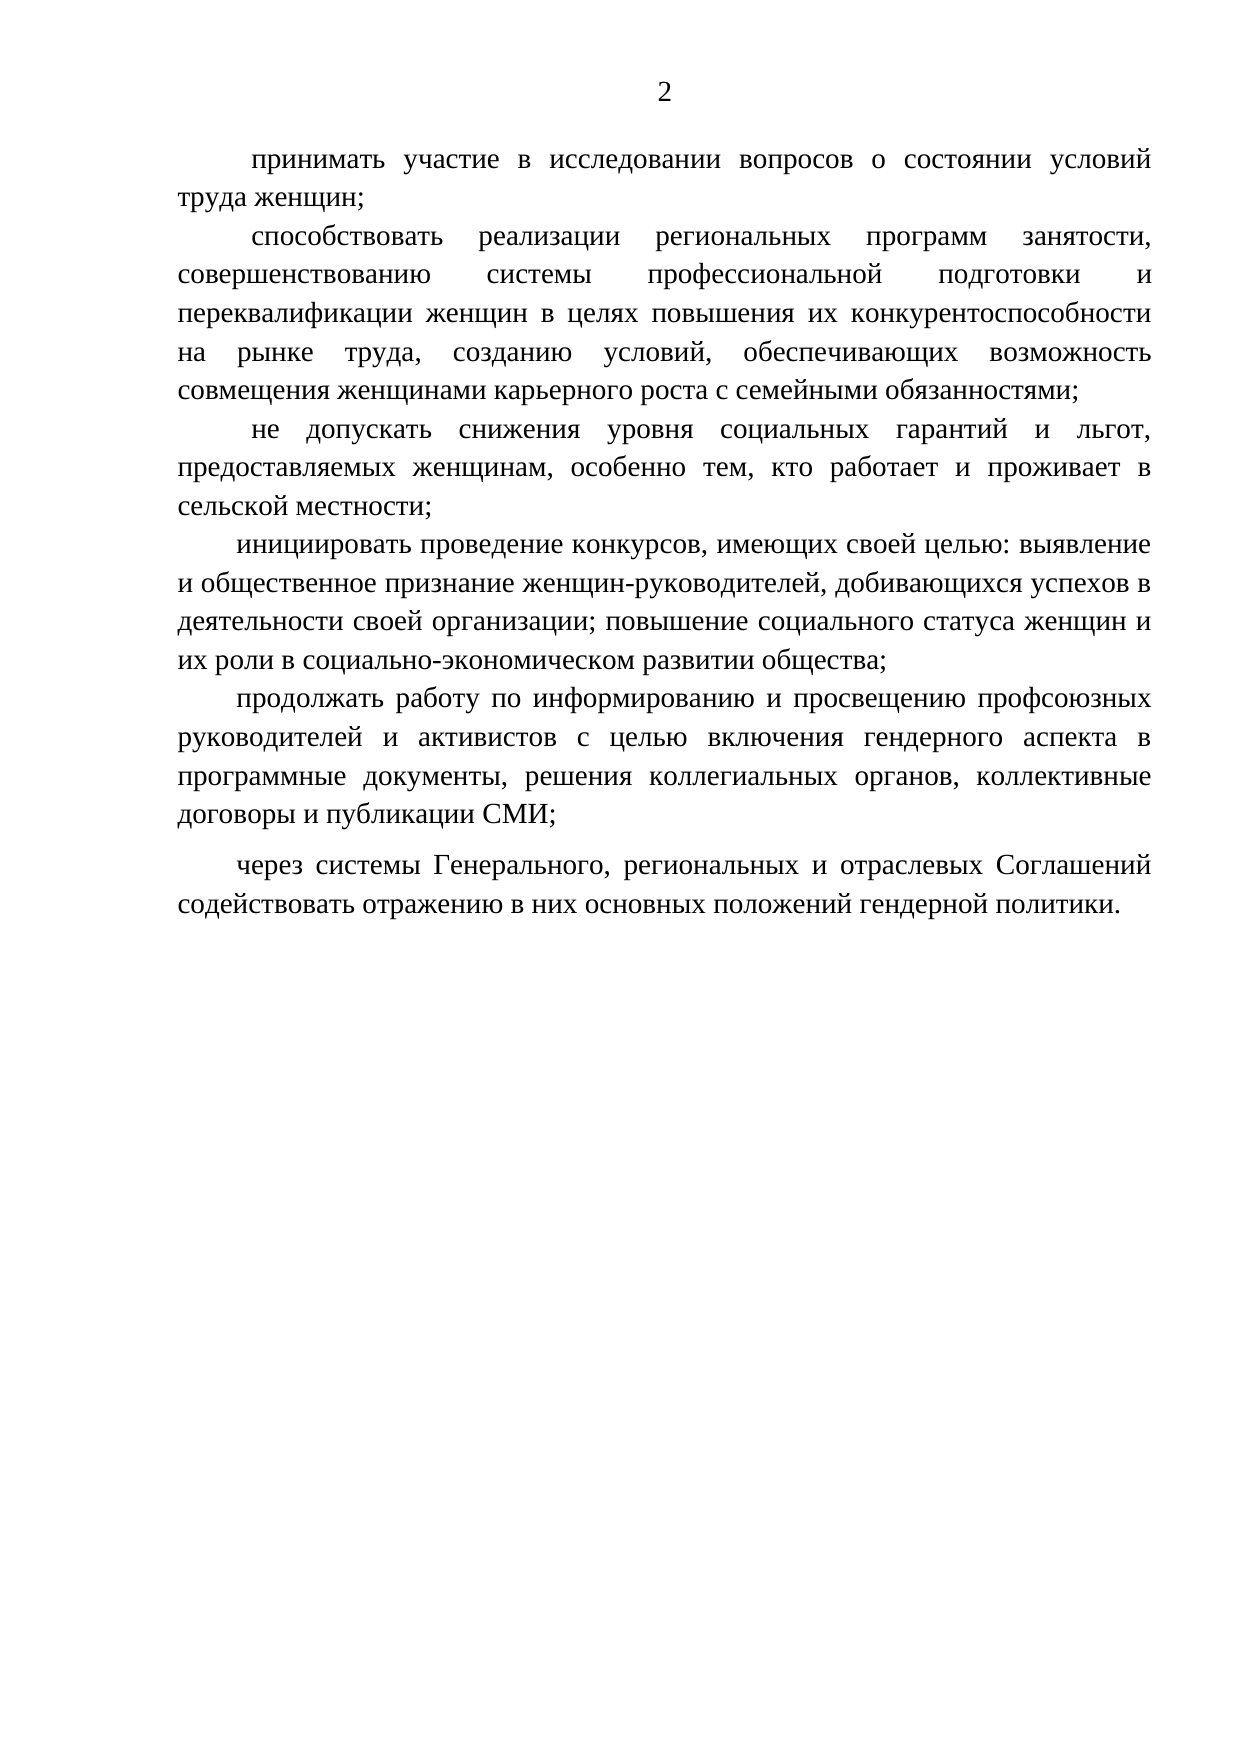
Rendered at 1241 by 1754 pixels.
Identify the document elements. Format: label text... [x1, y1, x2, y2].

text принимать участие в исследовании вопросов о состоянии условий труда женщин; [177, 141, 1152, 213]
text инициировать проведение конкурсов, имеющих своей целью: выявление и общественное признание женщин-руководителей, добивающихся успехов в деятельности своей организации; повышение социального статуса женщин и их роли в социально-экономическом развитии общества; [177, 526, 1152, 676]
text через системы Генерального, региональных и отраслевых Соглашений содействовать отражению в них основных положений гендерной политики. [177, 847, 1152, 919]
text способствовать реализации региональных программ занятости, совершенствованию системы профессиональной подготовки и переквалификации женщин в целях повышения их конкурентоспособности на рынке труда, созданию условий, обеспечивающих возможность совмещения женщинами карьерного роста с семейными обязанностями; [177, 218, 1152, 406]
text продолжать работу по информированию и просвещению профсоюзных руководителей и активистов с целью включения гендерного аспекта в программные документы, решения коллегиальных органов, коллективные договоры и публикации СМИ; [177, 681, 1152, 830]
text не допускать снижения уровня социальных гарантий и льгот, предоставляемых женщинам, особенно тем, кто работает и проживает в сельской местности; [177, 411, 1152, 521]
